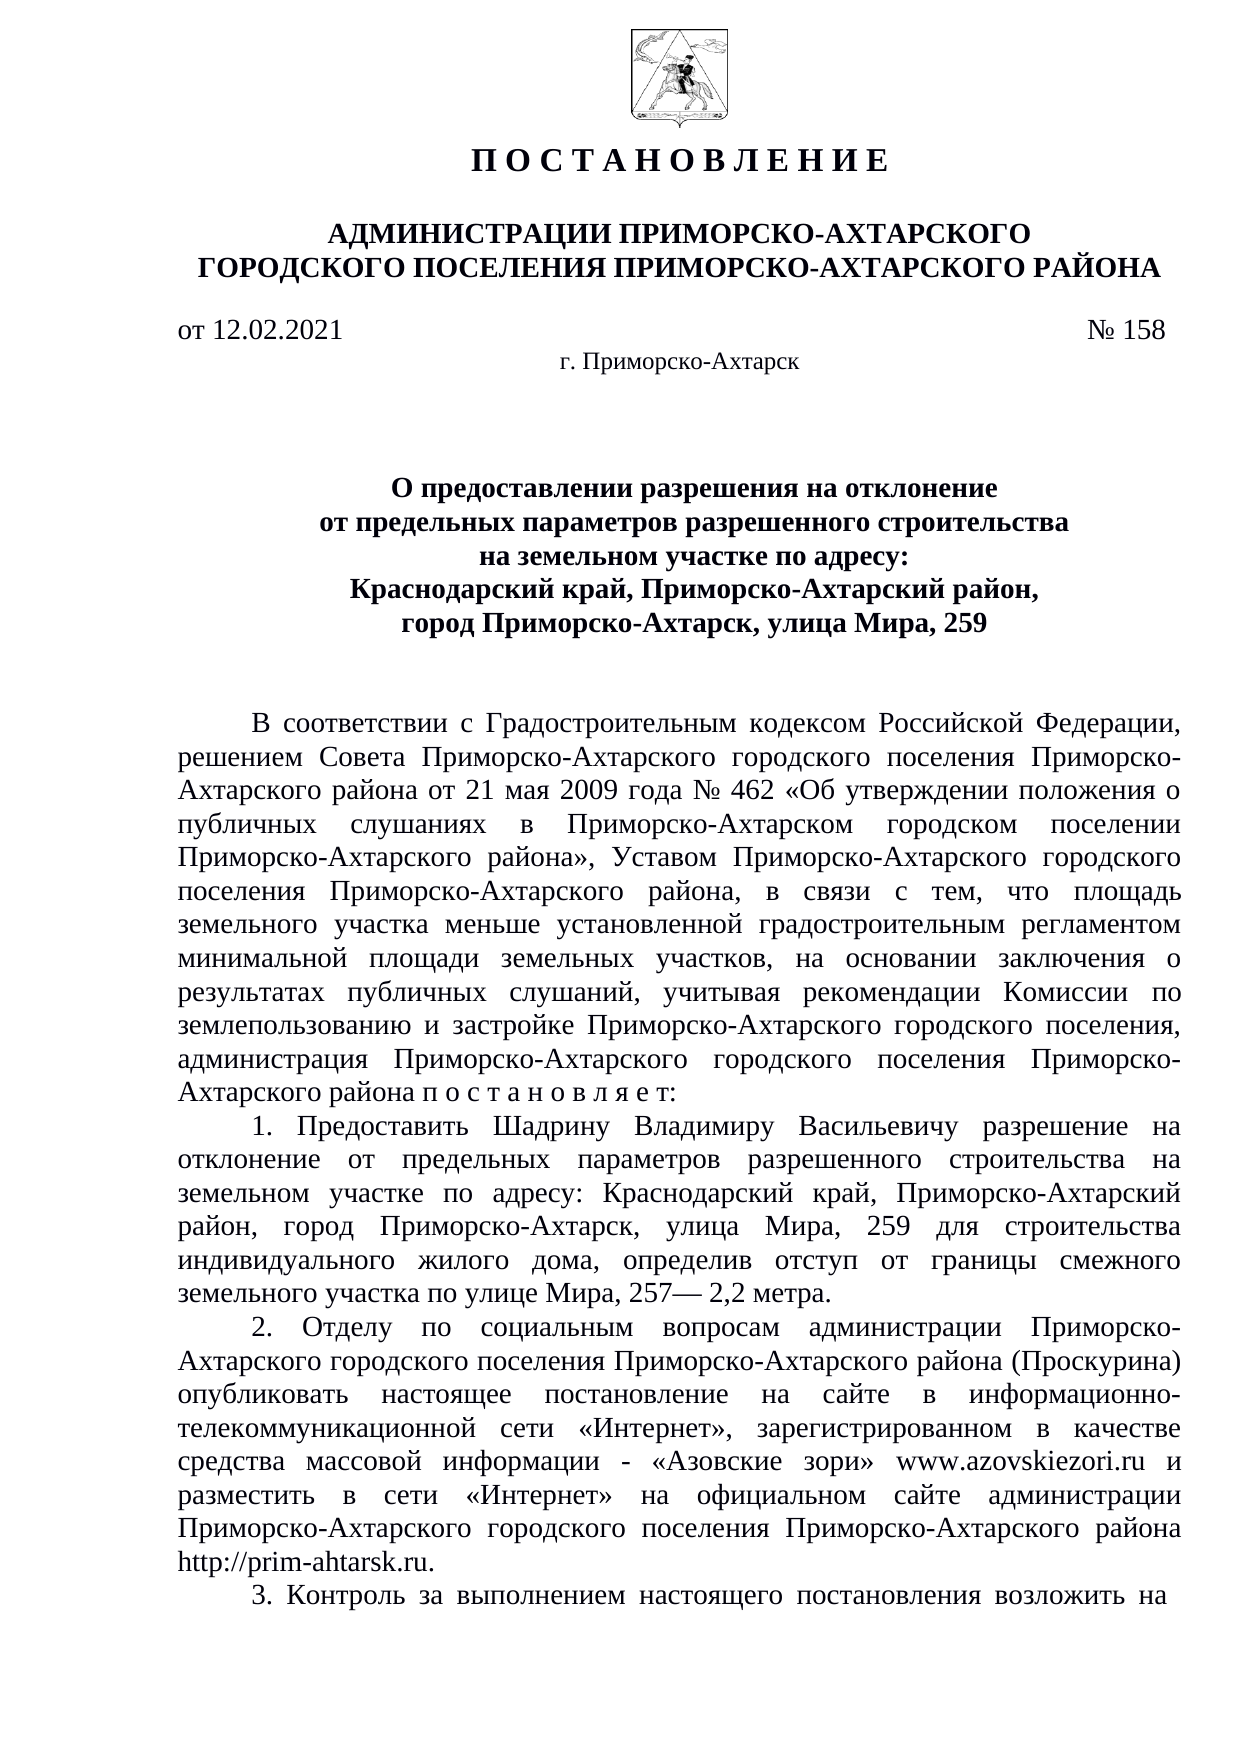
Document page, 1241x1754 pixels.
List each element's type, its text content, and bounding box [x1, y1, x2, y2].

text от 12.02.2021 № 158 [177, 312, 1182, 346]
text 1. Предоставить Шадрину Владимиру Васильевичу разрешение на отклонение от предельных параметров разрешенного строительства на земельном участке по адресу: Краснодарский край, Приморско-Ахтарский район, город Приморско-Ахтарск, улица Мира, 259 для строительства индивидуального жилого дома, определив отступ от границы смежного земельного участка по улице Мира, 257— 2,2 метра. [177, 1108, 1182, 1309]
text ГОРОДСКОГО ПОСЕЛЕНИЯ ПРИМОРСКО-АХТАРСКОГО РАЙОНА [177, 250, 1182, 284]
text О предоставлении разрешения на отклонение [295, 471, 1093, 504]
text АДМИНИСТРАЦИИ ПРИМОРСКО-АХТАРСКОГО [177, 217, 1182, 250]
text г. Приморско-Ахтарск [177, 346, 1182, 375]
picture [631, 29, 728, 128]
text от предельных параметров разрешенного строительства [295, 504, 1093, 538]
text П О С Т А Н О В Л Е Н И Е [177, 140, 1182, 178]
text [177, 1309, 1182, 1611]
text город Приморско-Ахтарск, улица Мира, 259 [295, 605, 1093, 638]
text Краснодарский край, Приморско-Ахтарский район, [295, 571, 1093, 605]
text на земельном участке по адресу: [295, 538, 1093, 571]
text В соответствии с Градостроительным кодексом Российской Федерации, решением Совета Приморско-Ахтарского городского поселения Приморско-Ахтарского района от 21 мая 2009 года № 462 «Об утверждении положения о публичных слушаниях в Приморско-Ахтарском городском поселении Приморско-Ахтарского района», Уставом Приморско-Ахтарского городского поселения Приморско-Ахтарского района, в связи с тем, что площадь земельного участка меньше установленной градостроительным регламентом минимальной площади земельных участков, на основании заключения о результатах публичных слушаний, учитывая рекомендации Комиссии по землепользованию и застройке Приморско-Ахтарского городского поселения, администрация Приморско-Ахтарского городского поселения Приморско-Ахтарского района п о с т а н о в л я е т: [177, 705, 1182, 1108]
